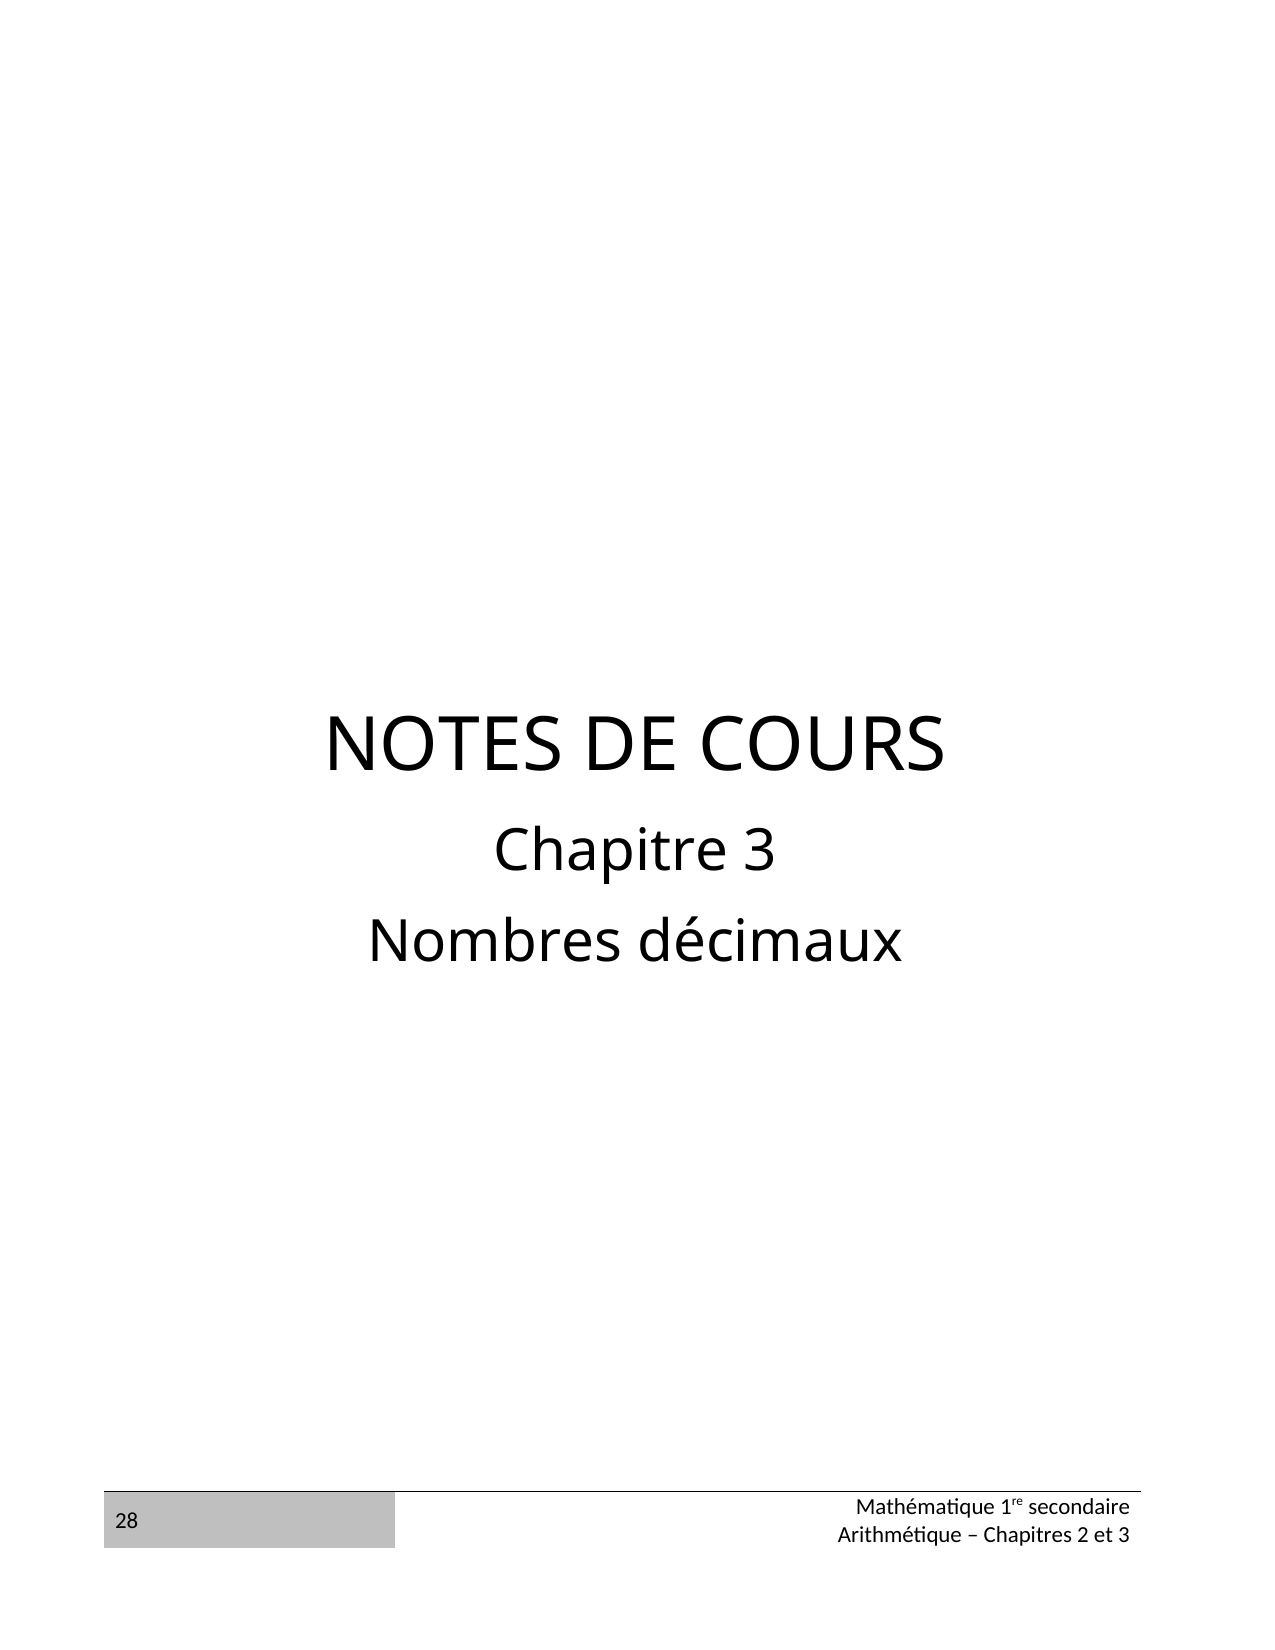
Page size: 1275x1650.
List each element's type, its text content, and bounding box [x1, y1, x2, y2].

text Chapitre 3 [103, 808, 1167, 887]
text NOTES DE COURS [103, 691, 1167, 793]
text Nombres décimaux [103, 899, 1167, 979]
